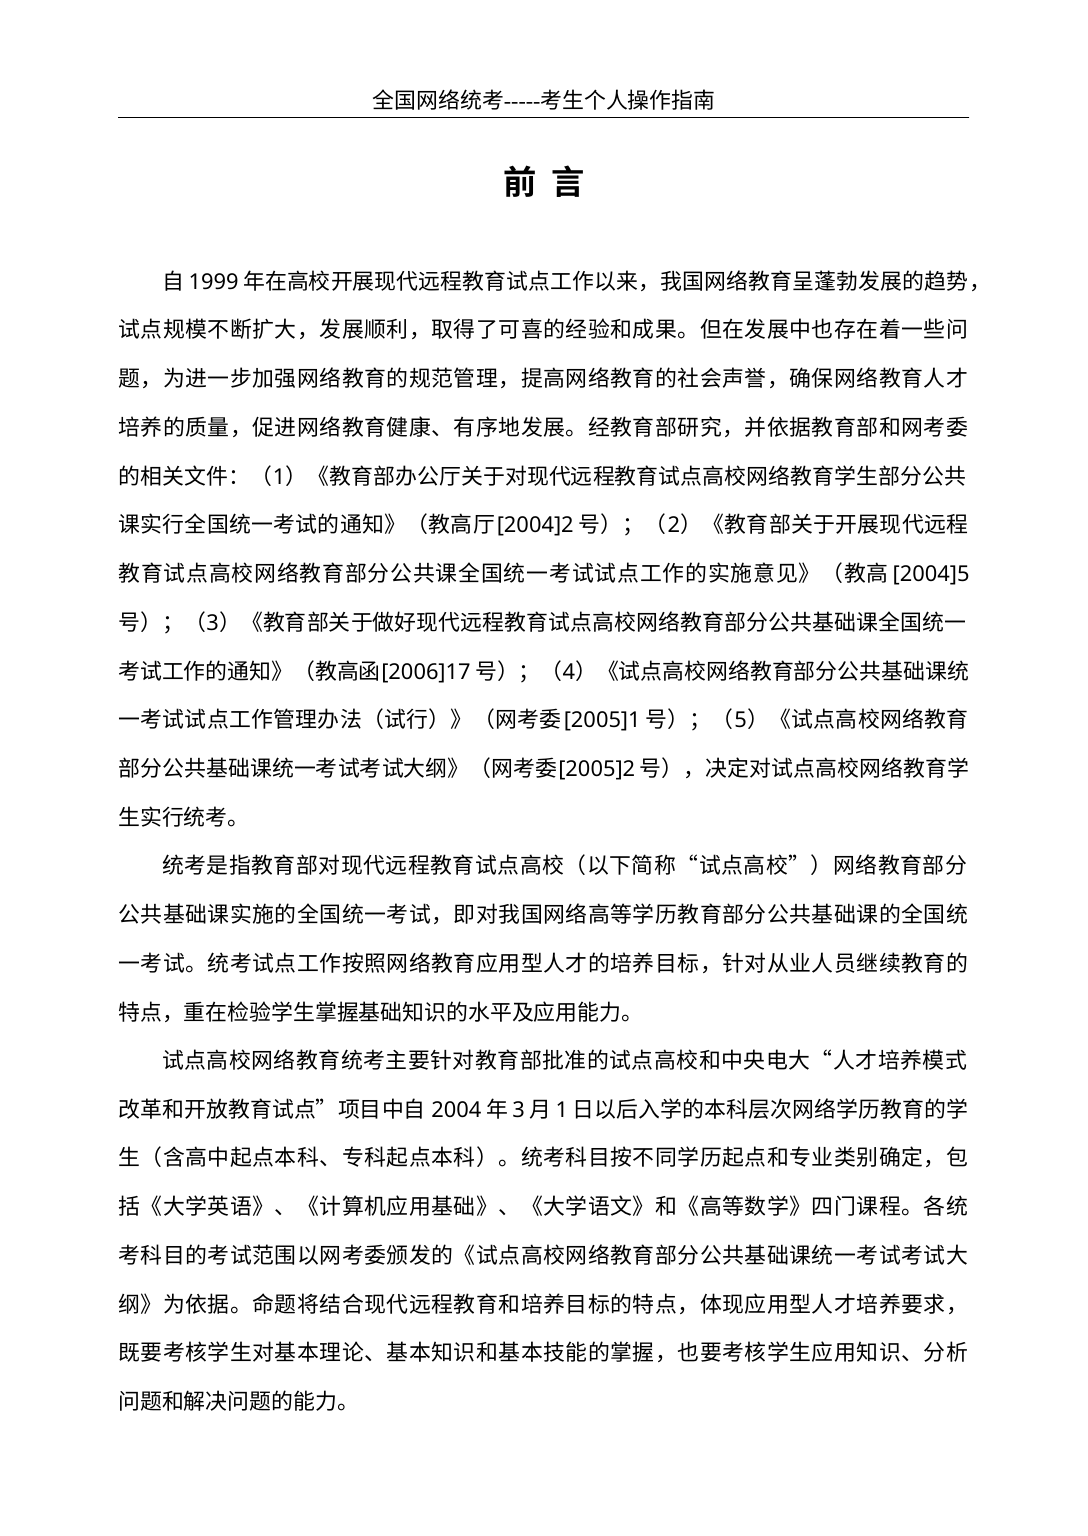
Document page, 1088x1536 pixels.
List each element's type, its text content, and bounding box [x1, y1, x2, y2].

text 自1999年在高校开展现代远程教育试点工作以来，我国网络教育呈蓬勃发展的趋势，试点规模不断扩大，发展顺利，取得了可喜的经验和成果。但在发展中也存在着一些问题，为进一步加强网络教育的规范管理，提高网络教育的社会声誉，确保网络教育人才培养的质量，促进网络教育健康、有序地发展。经教育部研究，并依据教育部和网考委的相关文件：（1）《教育部办公厅关于对现代远程教育试点高校网络教育学生部分公共课实行全国统一考试的通知》（教高厅[2004]2号）；（2）《教育部关于开展现代远程教育试点高校网络教育部分公共课全国统一考试试点工作的实施意见》（教高[2004]5号）；（3）《教育部关于做好现代远程教育试点高校网络教育部分公共基础课全国统一考试工作的通知》（教高函[2006]17号）；（4）《试点高校网络教育部分公共基础课统一考试试点工作管理办法（试行）》（网考委[2005]1号）；（5）《试点高校网络教育部分公共基础课统一考试考试大纲》（网考委[2005]2号），决定对试点高校网络教育学生实行统考。 [118, 263, 969, 832]
subtitle 前 言 [118, 147, 969, 212]
text 试点高校网络教育统考主要针对教育部批准的试点高校和中央电大“人才培养模式改革和开放教育试点”项目中自2004年3月1日以后入学的本科层次网络学历教育的学生（含高中起点本科、专科起点本科）。统考科目按不同学历起点和专业类别确定，包括《大学英语》、《计算机应用基础》、《大学语文》和《高等数学》四门课程。各统考科目的考试范围以网考委颁发的《试点高校网络教育部分公共基础课统一考试考试大纲》为依据。命题将结合现代远程教育和培养目标的特点，体现应用型人才培养要求，既要考核学生对基本理论、基本知识和基本技能的掌握，也要考核学生应用知识、分析问题和解决问题的能力。 [118, 1042, 969, 1416]
text 统考是指教育部对现代远程教育试点高校（以下简称“试点高校”）网络教育部分公共基础课实施的全国统一考试，即对我国网络高等学历教育部分公共基础课的全国统一考试。统考试点工作按照网络教育应用型人才的培养目标，针对从业人员继续教育的特点，重在检验学生掌握基础知识的水平及应用能力。 [118, 848, 969, 1027]
